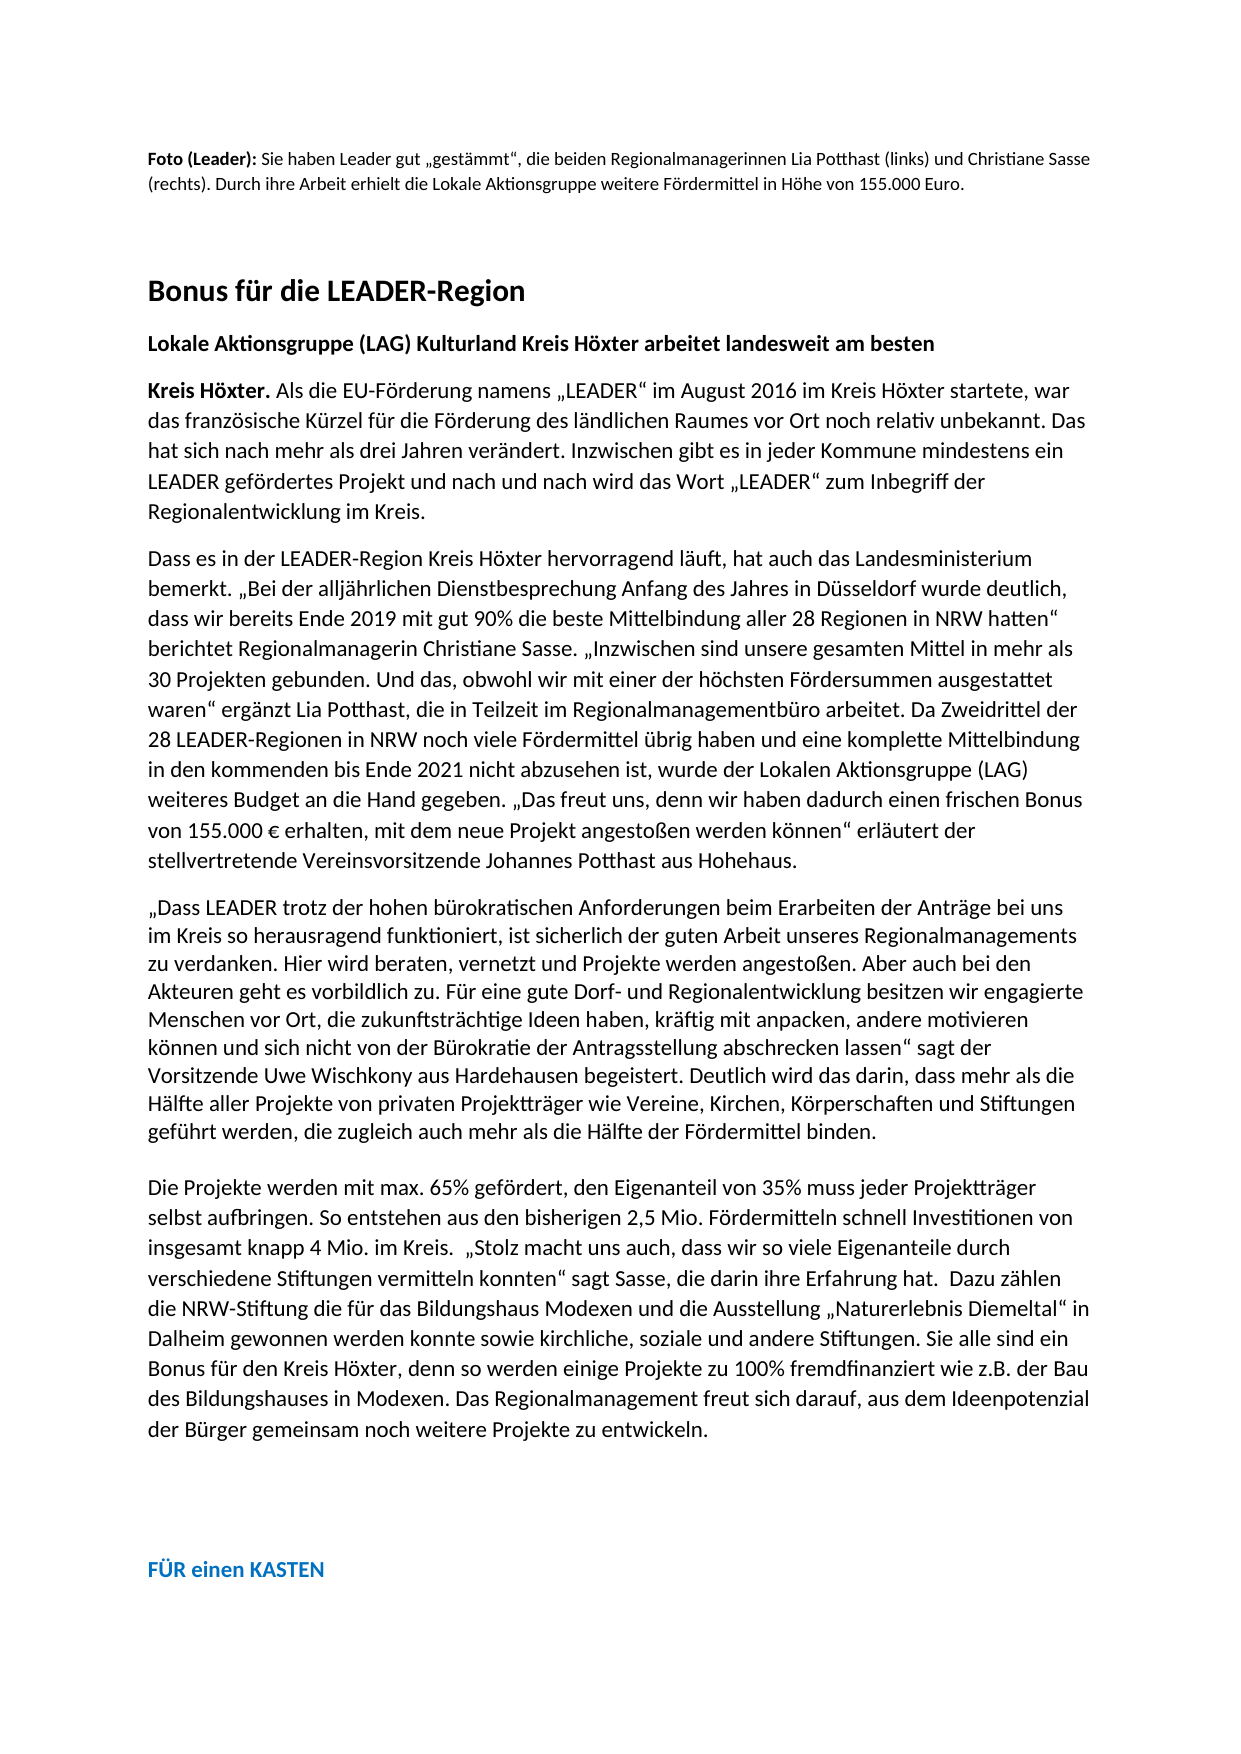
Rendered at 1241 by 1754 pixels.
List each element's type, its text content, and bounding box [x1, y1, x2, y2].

text Dass es in der LEADER-Region Kreis Höxter hervorragend läuft, hat auch das Landesministerium bemerkt. „Bei der alljährlichen Dienstbesprechung Anfang des Jahres in Düsseldorf wurde deutlich, dass wir bereits Ende 2019 mit gut 90% die beste Mittelbindung aller 28 Regionen in NRW hatten“ berichtet Regionalmanagerin Christiane Sasse. „Inzwischen sind unsere gesamten Mittel in mehr als 30 Projekten gebunden. Und das, obwohl wir mit einer der höchsten Fördersummen ausgestattet waren“ ergänzt Lia Potthast, die in Teilzeit im Regionalmanagementbüro arbeitet. Da Zweidrittel der 28 LEADER-Regionen in NRW noch viele Fördermittel übrig haben und eine komplette Mittelbindung in den kommenden bis Ende 2021 nicht abzusehen ist, wurde der Lokalen Aktionsgruppe (LAG) weiteres Budget an die Hand gegeben. „Das freut uns, denn wir haben dadurch einen frischen Bonus von 155.000 € erhalten, mit dem neue Projekt angestoßen werden können“ erläutert der stellvertretende Vereinsvorsitzende Johannes Potthast aus Hohehaus. [148, 544, 1093, 874]
text „Dass LEADER trotz der hohen bürokratischen Anforderungen beim Erarbeiten der Anträge bei uns im Kreis so herausragend funktioniert, ist sicherlich der guten Arbeit unseres Regionalmanagements zu verdanken. Hier wird beraten, vernetzt und Projekte werden angestoßen. Aber auch bei den Akteuren geht es vorbildlich zu. Für eine gute Dorf- und Regionalentwicklung besitzen wir engagierte Menschen vor Ort, die zukunftsträchtige Ideen haben, kräftig mit anpacken, andere motivieren können und sich nicht von der Bürokratie der Antragsstellung abschrecken lassen“ sagt der Vorsitzende Uwe Wischkony aus Hardehausen begeistert. Deutlich wird das darin, dass mehr als die Hälfte aller Projekte von privaten Projektträger wie Vereine, Kirchen, Körperschaften und Stiftungen geführt werden, die zugleich auch mehr als die Hälfte der Fördermittel binden. [148, 893, 1093, 1145]
text Bonus für die LEADER-Region [148, 271, 1093, 309]
text Lokale Aktionsgruppe (LAG) Kulturland Kreis Höxter arbeitet landesweit am besten [148, 329, 1093, 357]
text FÜR einen KASTEN [148, 1555, 1093, 1583]
text Kreis Höxter. Als die EU-Förderung namens „LEADER“ im August 2016 im Kreis Höxter startete, war das französische Kürzel für die Förderung des ländlichen Raumes vor Ort noch relativ unbekannt. Das hat sich nach mehr als drei Jahren verändert. Inzwischen gibt es in jeder Kommune mindestens ein LEADER gefördertes Projekt und nach und nach wird das Wort „LEADER“ zum Inbegriff der Regionalentwicklung im Kreis. [148, 376, 1093, 525]
text Die Projekte werden mit max. 65% gefördert, den Eigenanteil von 35% muss jeder Projektträger selbst aufbringen. So entstehen aus den bisherigen 2,5 Mio. Fördermitteln schnell Investitionen von insgesamt knapp 4 Mio. im Kreis. „Stolz macht uns auch, dass wir so viele Eigenanteile durch verschiedene Stiftungen vermitteln konnten“ sagt Sasse, die darin ihre Erfahrung hat. Dazu zählen die NRW-Stiftung die für das Bildungshaus Modexen und die Ausstellung „Naturerlebnis Diemeltal“ in Dalheim gewonnen werden konnte sowie kirchliche, soziale und andere Stiftungen. Sie alle sind ein Bonus für den Kreis Höxter, denn so werden einige Projekte zu 100% fremdfinanziert wie z.B. der Bau des Bildungshauses in Modexen. Das Regionalmanagement freut sich darauf, aus dem Ideenpotenzial der Bürger gemeinsam noch weitere Projekte zu entwickeln. [148, 1173, 1093, 1443]
text Foto (Leader): Sie haben Leader gut „gestämmt“, die beiden Regionalmanagerinnen Lia Potthast (links) und Christiane Sasse (rechts). Durch ihre Arbeit erhielt die Lokale Aktionsgruppe weitere Fördermittel in Höhe von 155.000 Euro. [148, 148, 1093, 195]
